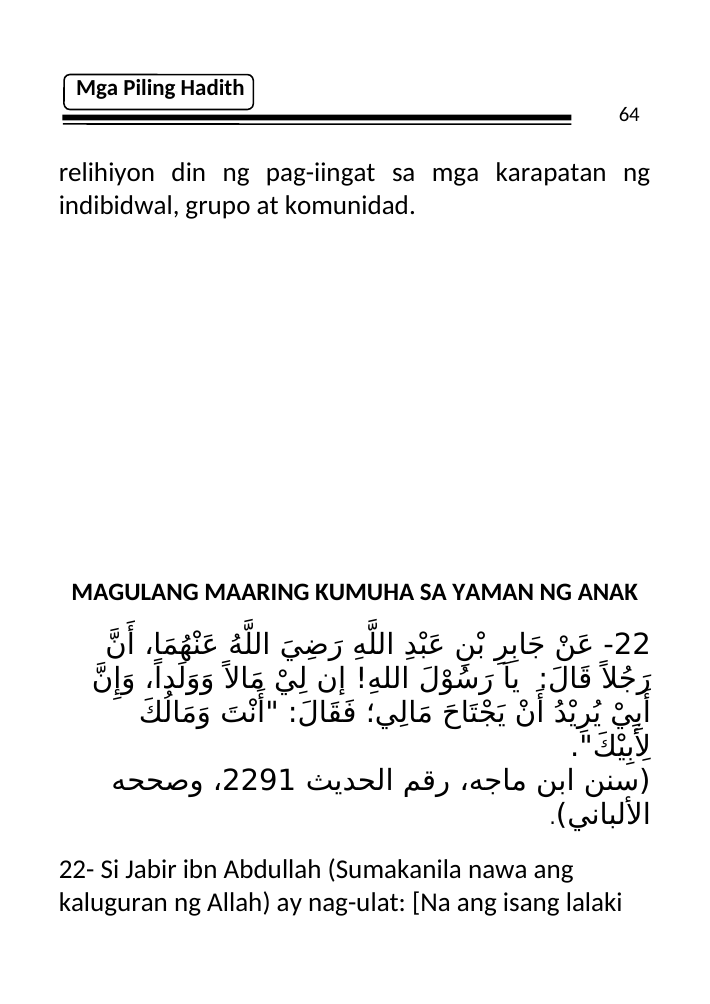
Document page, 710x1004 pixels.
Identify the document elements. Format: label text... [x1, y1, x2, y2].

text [58, 852, 651, 918]
text (سنن ابن ماجه، رقم الحديث 2291، وصححه الألباني). [58, 763, 651, 831]
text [58, 155, 651, 221]
text 22- عَنْ جَابِرِ بْنِ عَبْدِ اللَّهِ رَضِيَ اللَّهُ عَنْهُمَا، أَنَّ رَجُلاً قَالَ: ياَ رَسُوْلَ اللهِ! إن لِيْ مَالاً وَوَلَداً، وَإِنَّ أَبِيْ يُرِيْدُ أَنْ يَجْتَاحَ مَالِي؛ فَقَالَ: "أَنْتَ وَمَالُكَ لِأَبِيْكَ". [58, 627, 651, 763]
text MAGULANG MAARING KUMUHA SA YAMAN NG ANAK [58, 576, 651, 607]
